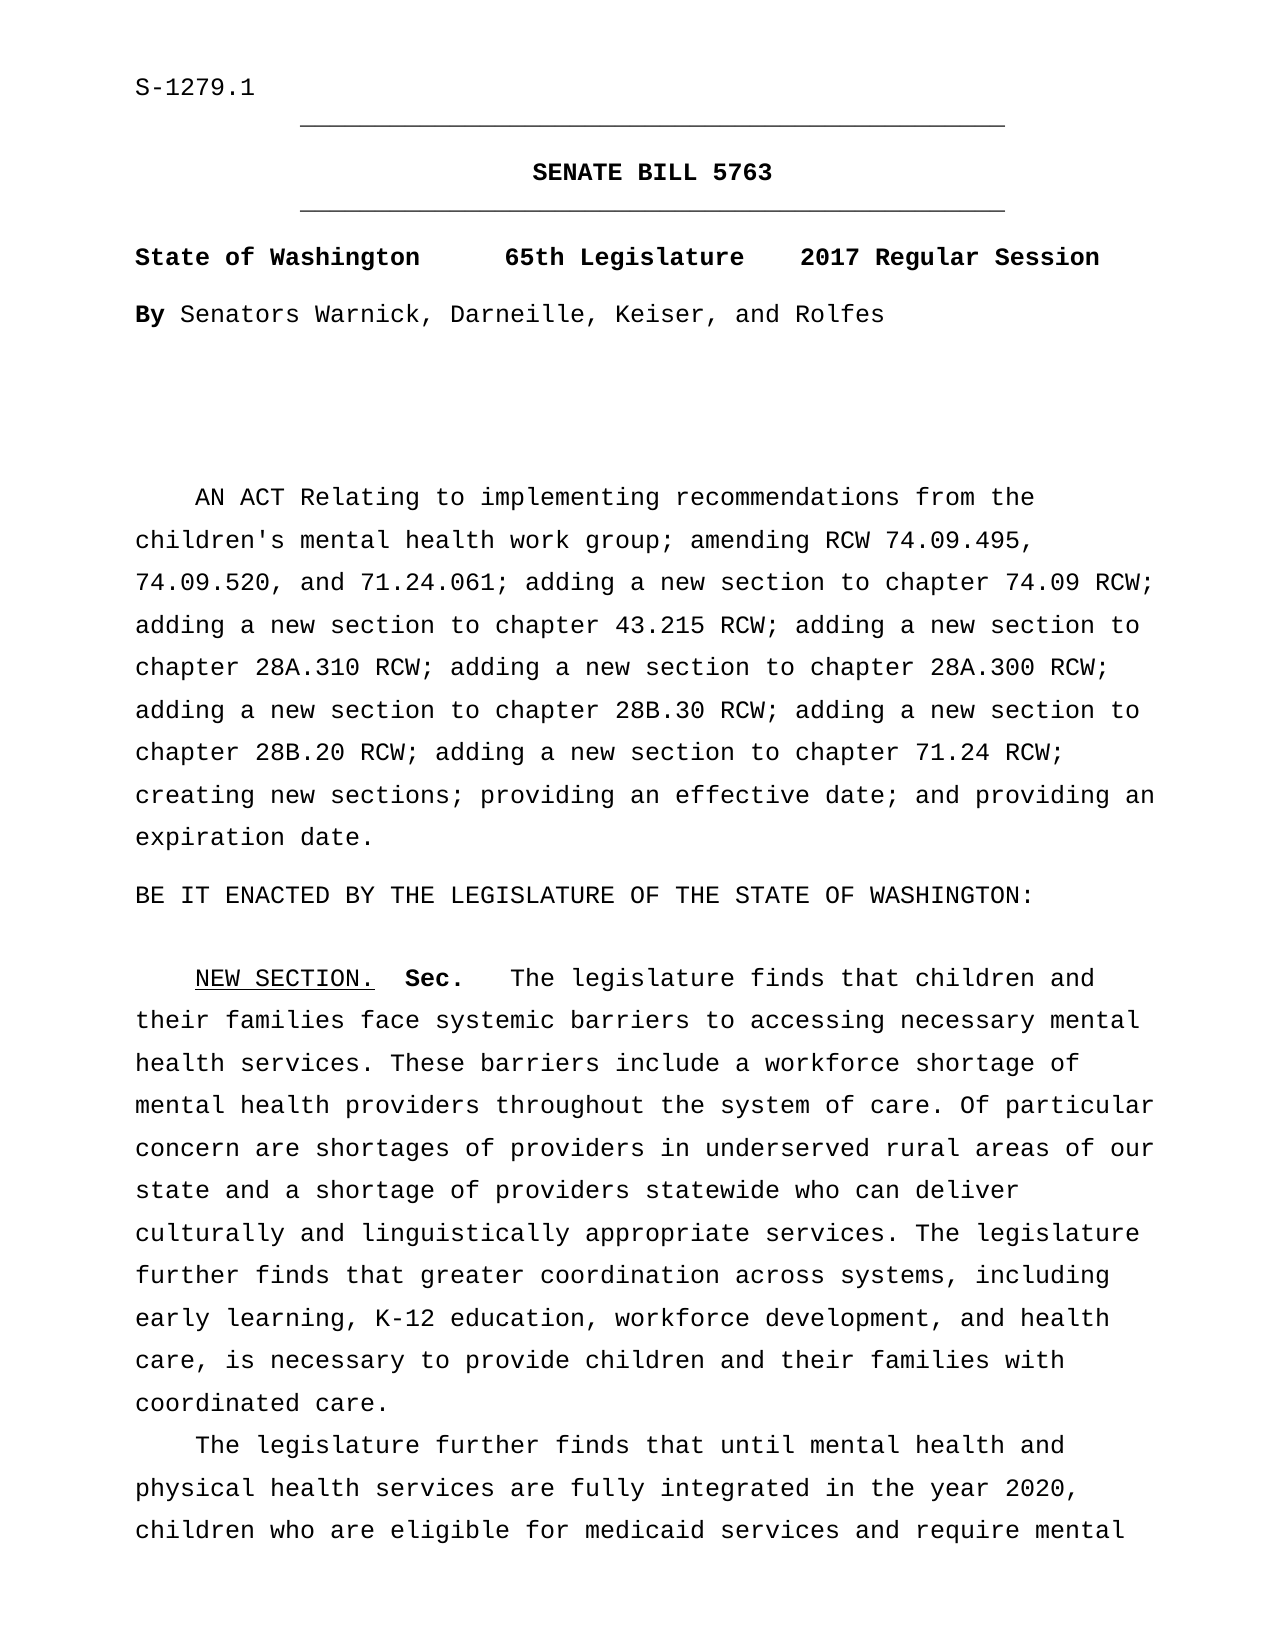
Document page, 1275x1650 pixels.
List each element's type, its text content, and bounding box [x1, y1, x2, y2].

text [135, 1420, 1170, 1547]
text AN ACT Relating to implementing recommendations from the children's mental health work group; amending RCW 74.09.495, 74.09.520, and 71.24.061; adding a new section to chapter 74.09 RCW; adding a new section to chapter 43.215 RCW; adding a new section to chapter 28A.310 RCW; adding a new section to chapter 28A.300 RCW; adding a new section to chapter 28B.30 RCW; adding a new section to chapter 28B.20 RCW; adding a new section to chapter 71.24 RCW; creating new sections; providing an effective date; and providing an expiration date. [135, 472, 1170, 854]
text NEW SECTION. Sec. The legislature finds that children and their families face systemic barriers to accessing necessary mental health services. These barriers include a workforce shortage of mental health providers throughout the system of care. Of particular concern are shortages of providers in underserved rural areas of our state and a shortage of providers statewide who can deliver culturally and linguistically appropriate services. The legislature further finds that greater coordination across systems, including early learning, K-12 education, workforce development, and health care, is necessary to provide children and their families with coordinated care. [135, 952, 1170, 1420]
text By Senators Warnick, Darneille, Keiser, and Rolfes [135, 302, 1170, 330]
text S-1279.1 [135, 75, 1170, 103]
text BE IT ENACTED BY THE LEGISLATURE OF THE STATE OF WASHINGTON: [135, 882, 1170, 911]
text State of Washington 65th Legislature 2017 Regular Session [135, 245, 1170, 273]
text _______________________________________________ [135, 103, 1170, 132]
text _______________________________________________ [135, 188, 1170, 217]
text SENATE BILL 5763 [135, 160, 1170, 188]
